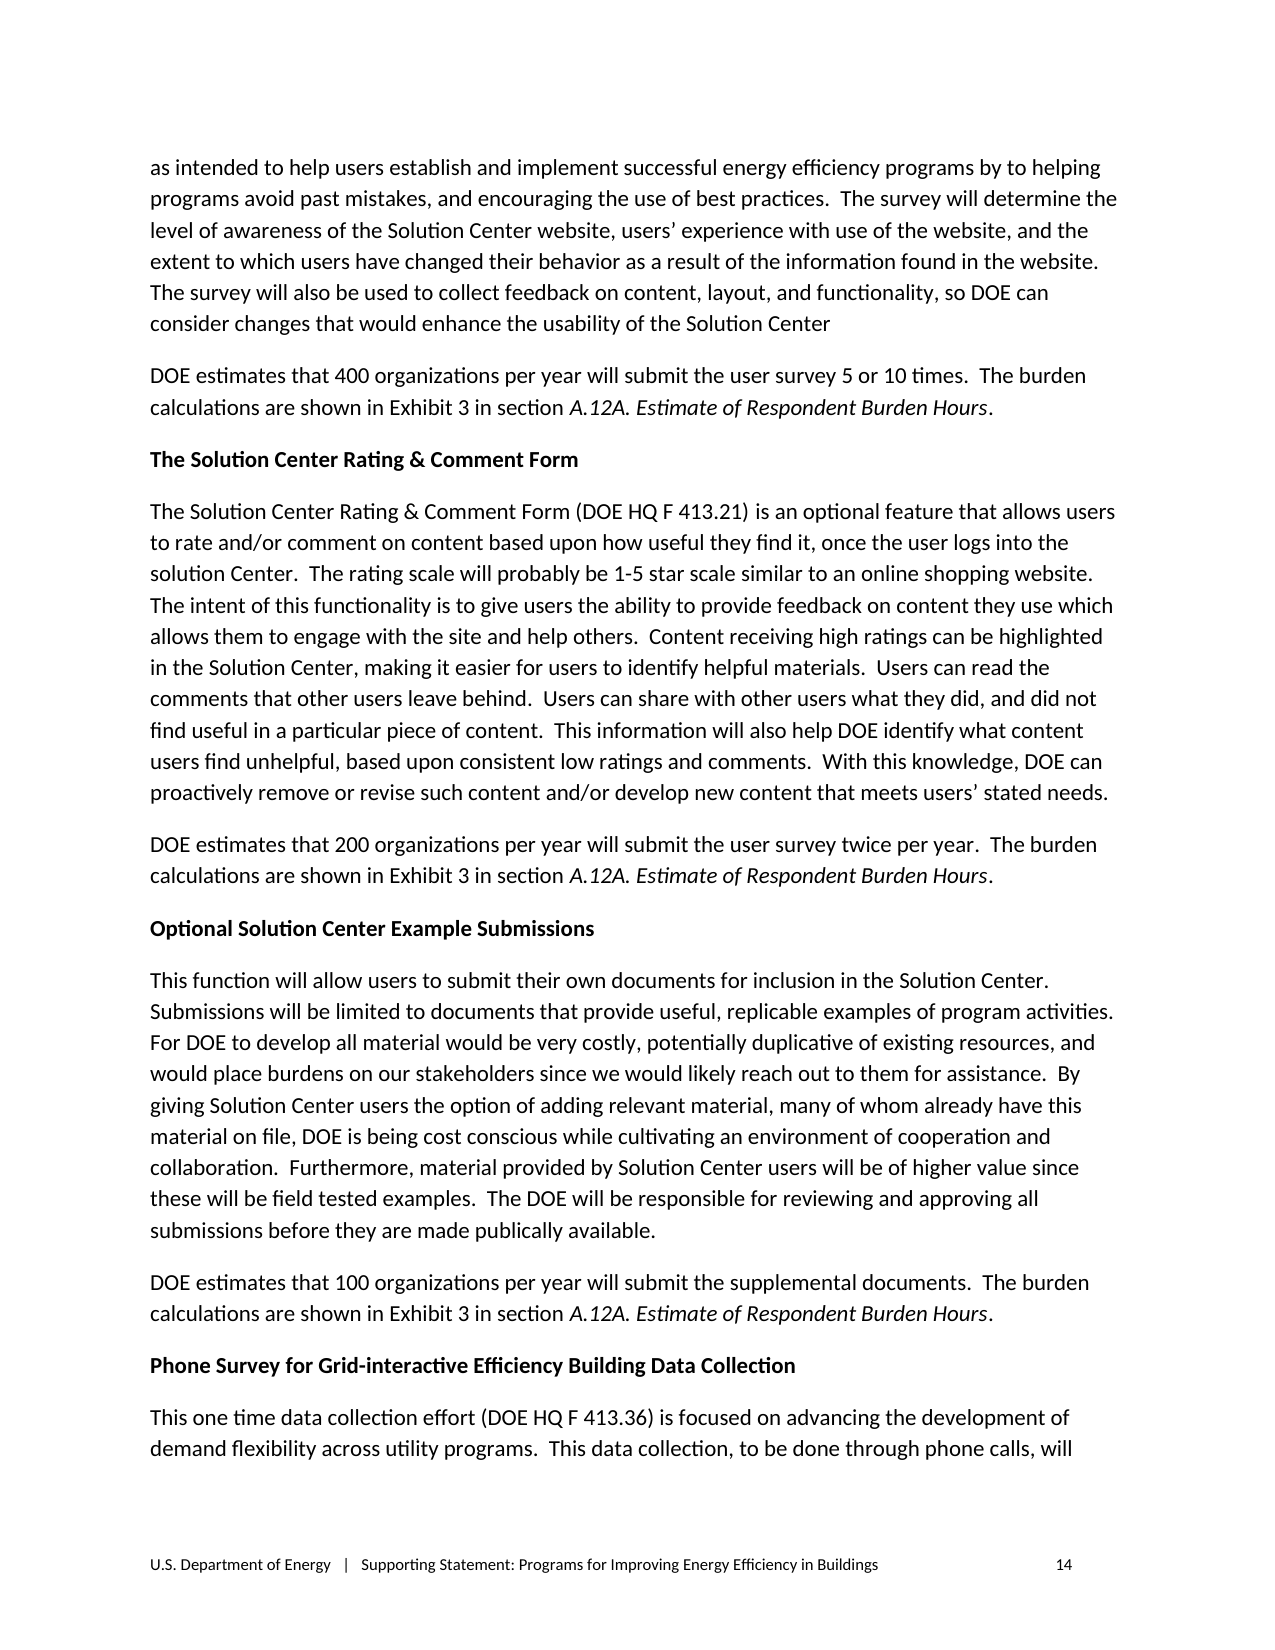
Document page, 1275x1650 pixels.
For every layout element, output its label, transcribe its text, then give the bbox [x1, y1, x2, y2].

text The Solution Center Rating & Comment Form (DOE HQ F 413.21) is an optional feature that allows users to rate and/or comment on content based upon how useful they find it, once the user logs into the solution Center. The rating scale will probably be 1-5 star scale similar to an online shopping website. The intent of this functionality is to give users the ability to provide feedback on content they use which allows them to engage with the site and help others. Content receiving high ratings can be highlighted in the Solution Center, making it easier for users to identify helpful materials. Users can read the comments that other users leave behind. Users can share with other users what they did, and did not find useful in a particular piece of content. This information will also help DOE identify what content users find unhelpful, based upon consistent low ratings and comments. With this knowledge, DOE can proactively remove or revise such content and/or develop new content that meets users’ stated needs. [150, 494, 1125, 806]
text The Solution Center Rating & Comment Form [150, 442, 1125, 473]
text DOE estimates that 400 organizations per year will submit the user survey 5 or 10 times. The burden calculations are shown in Exhibit 3 in section A.12A. Estimate of Respondent Burden Hours. [150, 358, 1125, 421]
text Phone Survey for Grid-interactive Efficiency Building Data Collection [150, 1348, 1125, 1379]
text DOE estimates that 100 organizations per year will submit the supplemental documents. The burden calculations are shown in Exhibit 3 in section A.12A. Estimate of Respondent Burden Hours. [150, 1264, 1125, 1327]
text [150, 150, 1125, 337]
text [150, 1400, 1125, 1462]
text Optional Solution Center Example Submissions [150, 910, 1125, 942]
text This function will allow users to submit their own documents for inclusion in the Solution Center. Submissions will be limited to documents that provide useful, replicable examples of program activities. For DOE to develop all material would be very costly, potentially duplicative of existing resources, and would place burdens on our stakeholders since we would likely reach out to them for assistance. By giving Solution Center users the option of adding relevant material, many of whom already have this material on file, DOE is being cost conscious while cultivating an environment of cooperation and collaboration. Furthermore, material provided by Solution Center users will be of higher value since these will be field tested examples. The DOE will be responsible for reviewing and approving all submissions before they are made publically available. [150, 962, 1125, 1244]
text DOE estimates that 200 organizations per year will submit the user survey twice per year. The burden calculations are shown in Exhibit 3 in section A.12A. Estimate of Respondent Burden Hours. [150, 827, 1125, 889]
